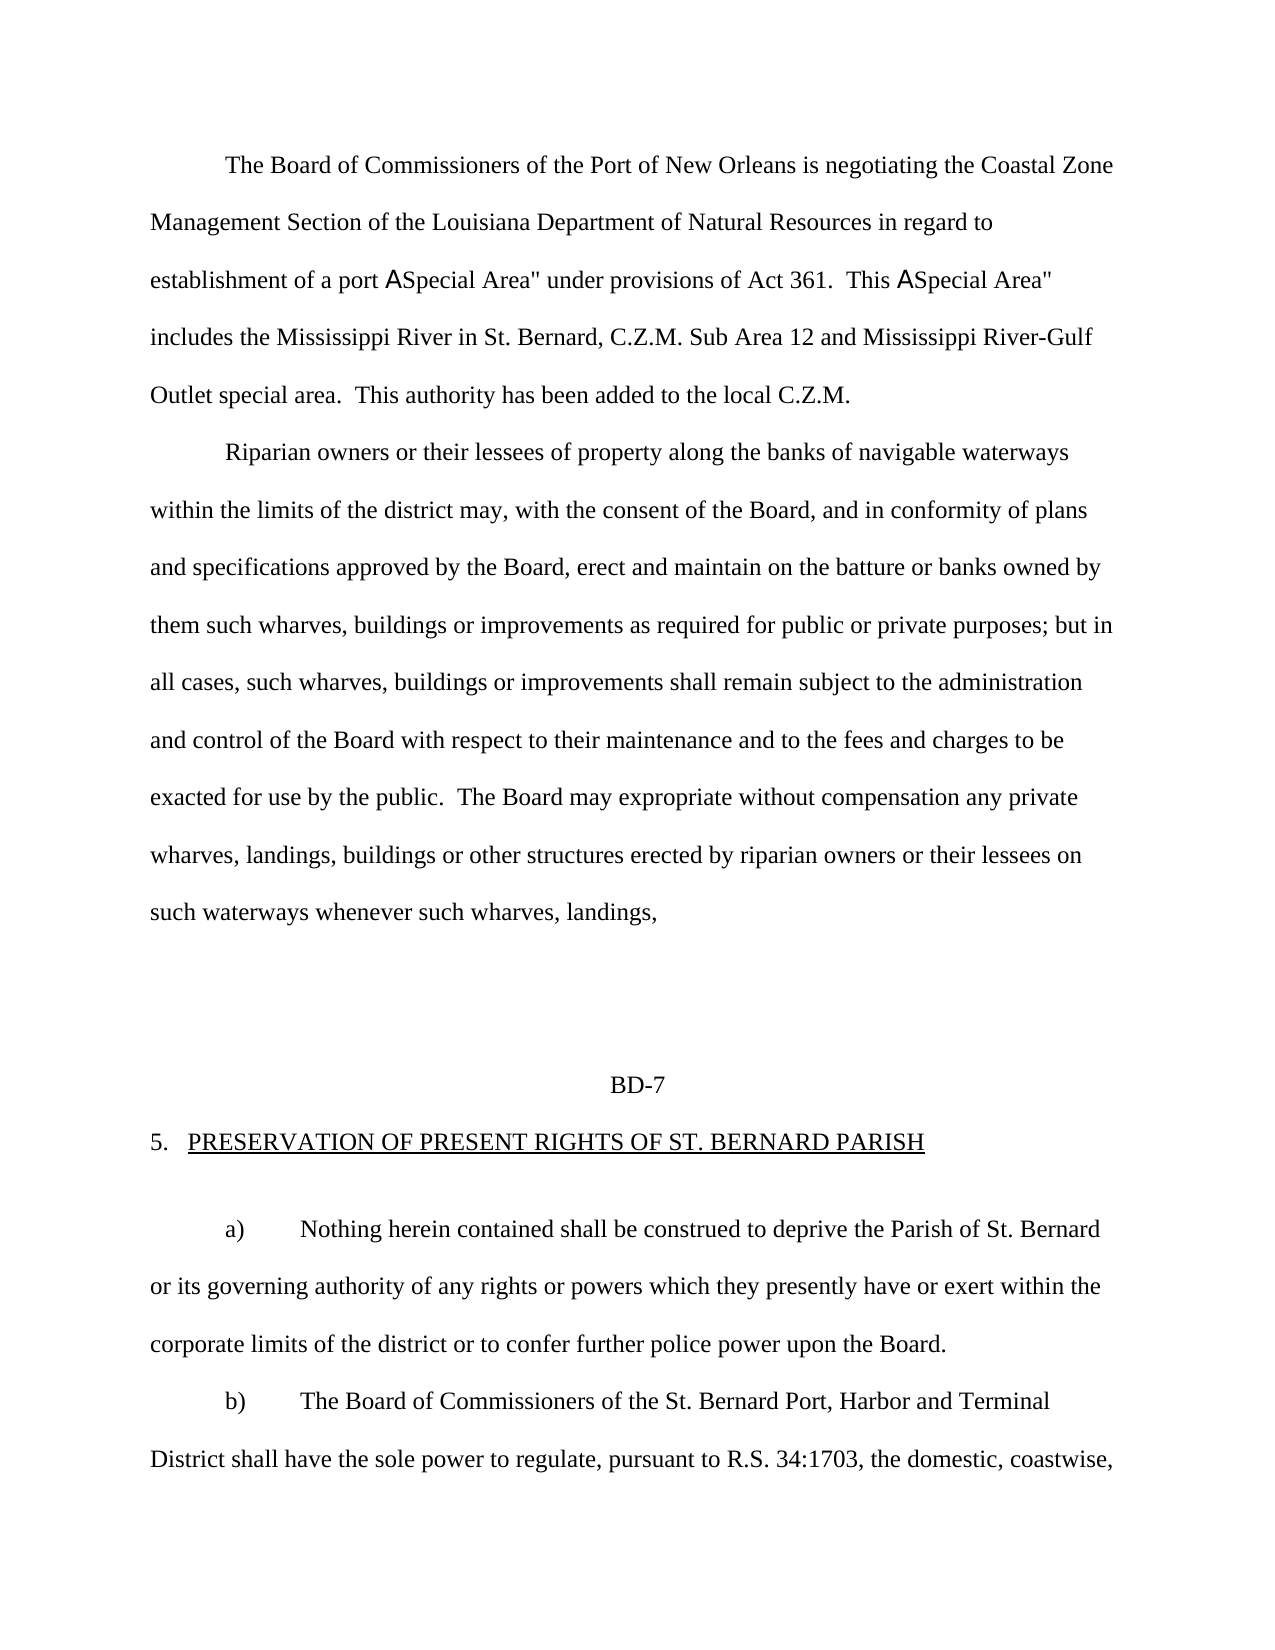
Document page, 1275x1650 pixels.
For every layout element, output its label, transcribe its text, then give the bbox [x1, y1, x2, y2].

text The Board of Commissioners of the is negotiating the Coastal Zone Management Section of the Louisiana Department of Natural Resources in regard to establishment of a port Special Area" under provisions of Act 361. This Special Area" includes the in St. Bernard, C.Z.M. Sub Area 12 and Mississippi River-Gulf Outlet special area. This authority has been added to the local C.Z.M. [150, 150, 1125, 409]
text a) Nothing herein contained shall be construed to deprive the Parish of St. Bernard or its governing authority of any rights or powers which they presently have or exert within the corporate limits of the district or to confer further police power upon the Board. [150, 1214, 1125, 1357]
text BD-7 [150, 1070, 1125, 1099]
text 5. PRESERVATION OF PRESENT RIGHTS OF ST. BERNARD PARISH [150, 1127, 1125, 1156]
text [150, 1386, 1125, 1472]
text Riparian owners or their lessees of property along the banks of navigable waterways within the limits of the district may, with the consent of the Board, and in conformity of plans and specifications approved by the Board, erect and maintain on the batture or banks owned by them such wharves, buildings or improvements as required for public or private purposes; but in all cases, such wharves, buildings or improvements shall remain subject to the administration and control of the Board with respect to their maintenance and to the fees and charges to be exacted for use by the public. The Board may expropriate without compensation any private wharves, landings, buildings or other structures erected by riparian owners or their lessees on such waterways whenever such wharves, landings, [150, 437, 1125, 926]
